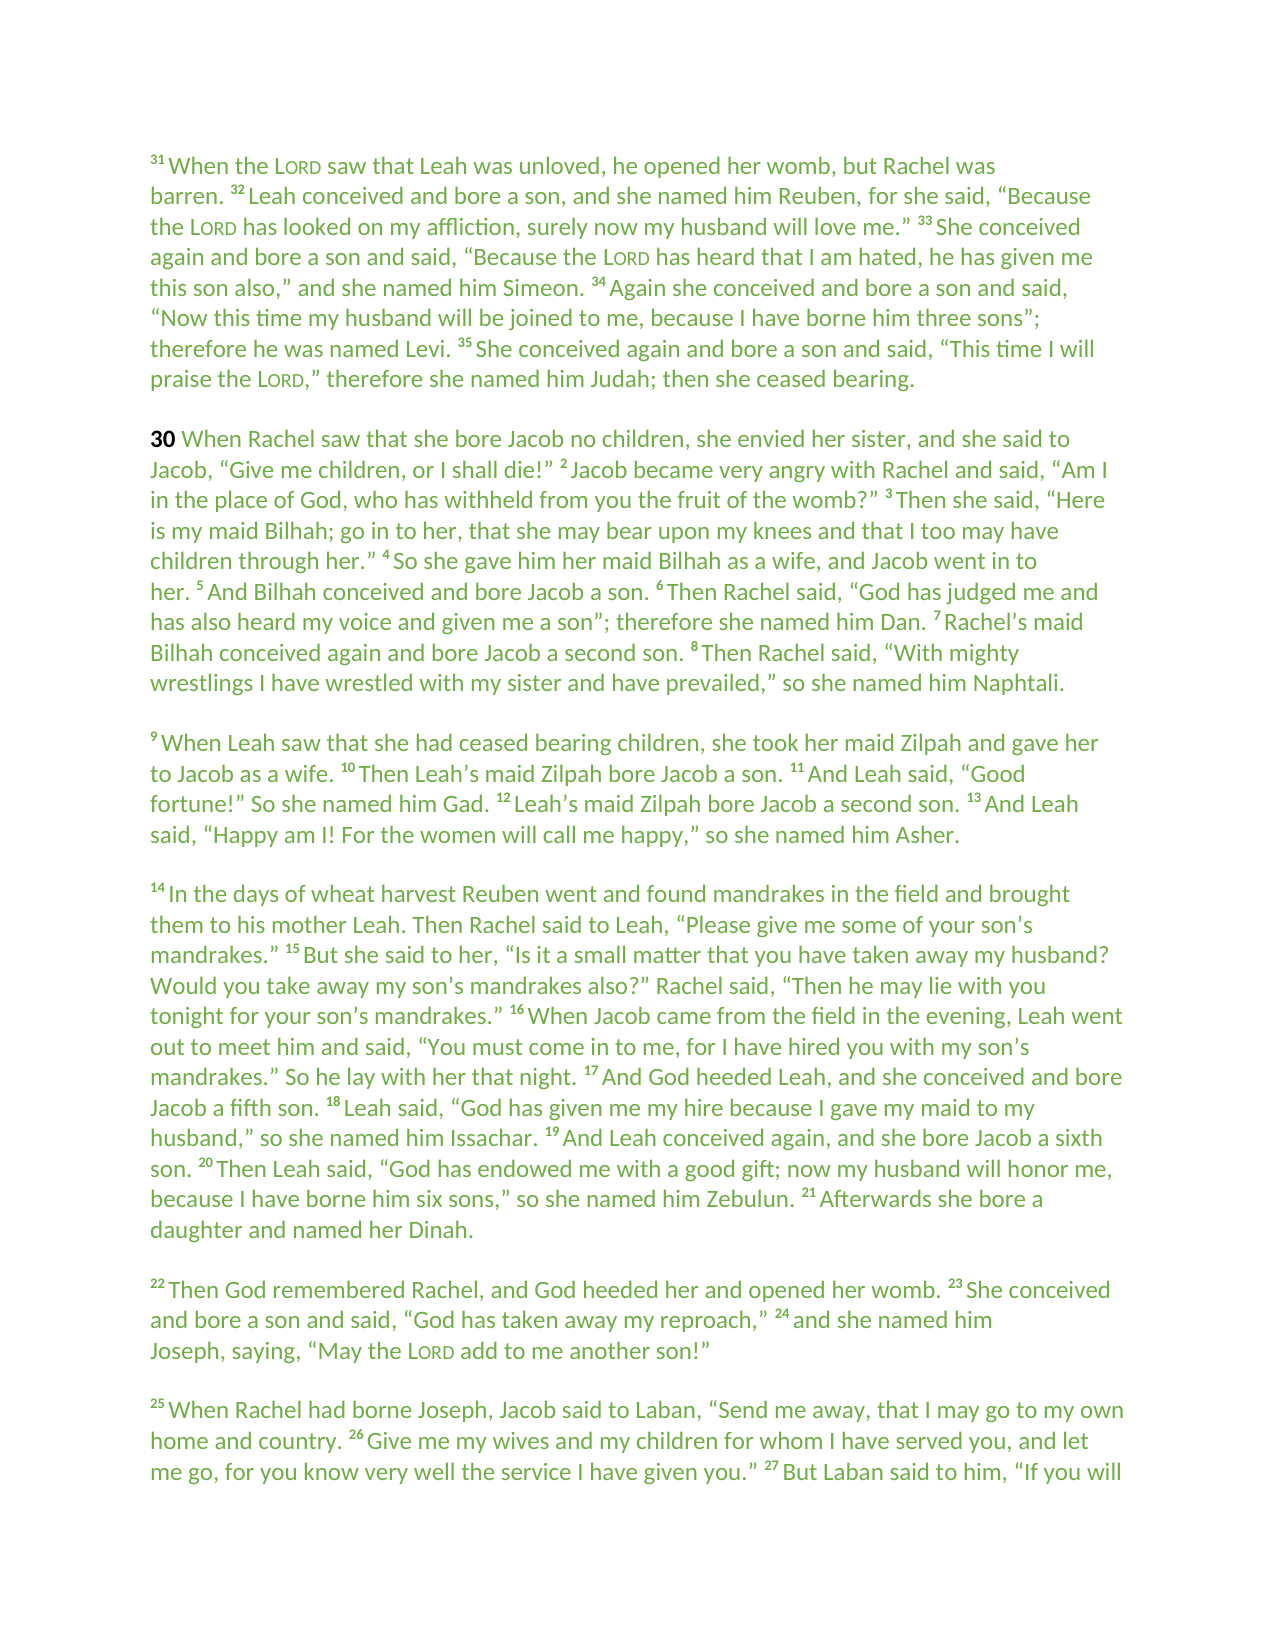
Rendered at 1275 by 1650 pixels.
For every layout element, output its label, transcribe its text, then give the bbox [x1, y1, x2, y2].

text 30 When Rachel saw that she bore Jacob no children, she envied her sister, and she said to Jacob, “Give me children, or I shall die!” 2 Jacob became very angry with Rachel and said, “Am I in the place of God, who has withheld from you the fruit of the womb?” 3 Then she said, “Here is my maid Bilhah; go in to her, that she may bear upon my knees and that I too may have children through her.” 4 So she gave him her maid Bilhah as a wife, and Jacob went in to her. 5 And Bilhah conceived and bore Jacob a son. 6 Then Rachel said, “God has judged me and has also heard my voice and given me a son”; therefore she named him Dan. 7 Rachel’s maid Bilhah conceived again and bore Jacob a second son. 8 Then Rachel said, “With mighty wrestlings I have wrestled with my sister and have prevailed,” so she named him Naphtali. [150, 423, 1125, 698]
text 22 Then God remembered Rachel, and God heeded her and opened her womb. 23 She conceived and bore a son and said, “God has taken away my reproach,” 24 and she named him Joseph, saying, “May the Lord add to me another son!” [150, 1274, 1125, 1365]
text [150, 1394, 1125, 1486]
text 31 When the Lord saw that Leah was unloved, he opened her womb, but Rachel was barren. 32 Leah conceived and bore a son, and she named him Reuben, for she said, “Because the Lord has looked on my affliction, surely now my husband will love me.” 33 She conceived again and bore a son and said, “Because the Lord has heard that I am hated, he has given me this son also,” and she named him Simeon. 34 Again she conceived and bore a son and said, “Now this time my husband will be joined to me, because I have borne him three sons”; therefore he was named Levi. 35 She conceived again and bore a son and said, “This time I will praise the Lord,” therefore she named him Judah; then she ceased bearing. [150, 150, 1125, 394]
text 9 When Leah saw that she had ceased bearing children, she took her maid Zilpah and gave her to Jacob as a wife. 10 Then Leah’s maid Zilpah bore Jacob a son. 11 And Leah said, “Good fortune!” So she named him Gad. 12 Leah’s maid Zilpah bore Jacob a second son. 13 And Leah said, “Happy am I! For the women will call me happy,” so she named him Asher. [150, 727, 1125, 849]
text 14 In the days of wheat harvest Reuben went and found mandrakes in the field and brought them to his mother Leah. Then Rachel said to Leah, “Please give me some of your son’s mandrakes.” 15 But she said to her, “Is it a small matter that you have taken away my husband? Would you take away my son’s mandrakes also?” Rachel said, “Then he may lie with you tonight for your son’s mandrakes.” 16 When Jacob came from the field in the evening, Leah went out to meet him and said, “You must come in to me, for I have hired you with my son’s mandrakes.” So he lay with her that night. 17 And God heeded Leah, and she conceived and bore Jacob a fifth son. 18 Leah said, “God has given me my hire because I gave my maid to my husband,” so she named him Issachar. 19 And Leah conceived again, and she bore Jacob a sixth son. 20 Then Leah said, “God has endowed me with a good gift; now my husband will honor me, because I have borne him six sons,” so she named him Zebulun. 21 Afterwards she bore a daughter and named her Dinah. [150, 878, 1125, 1245]
